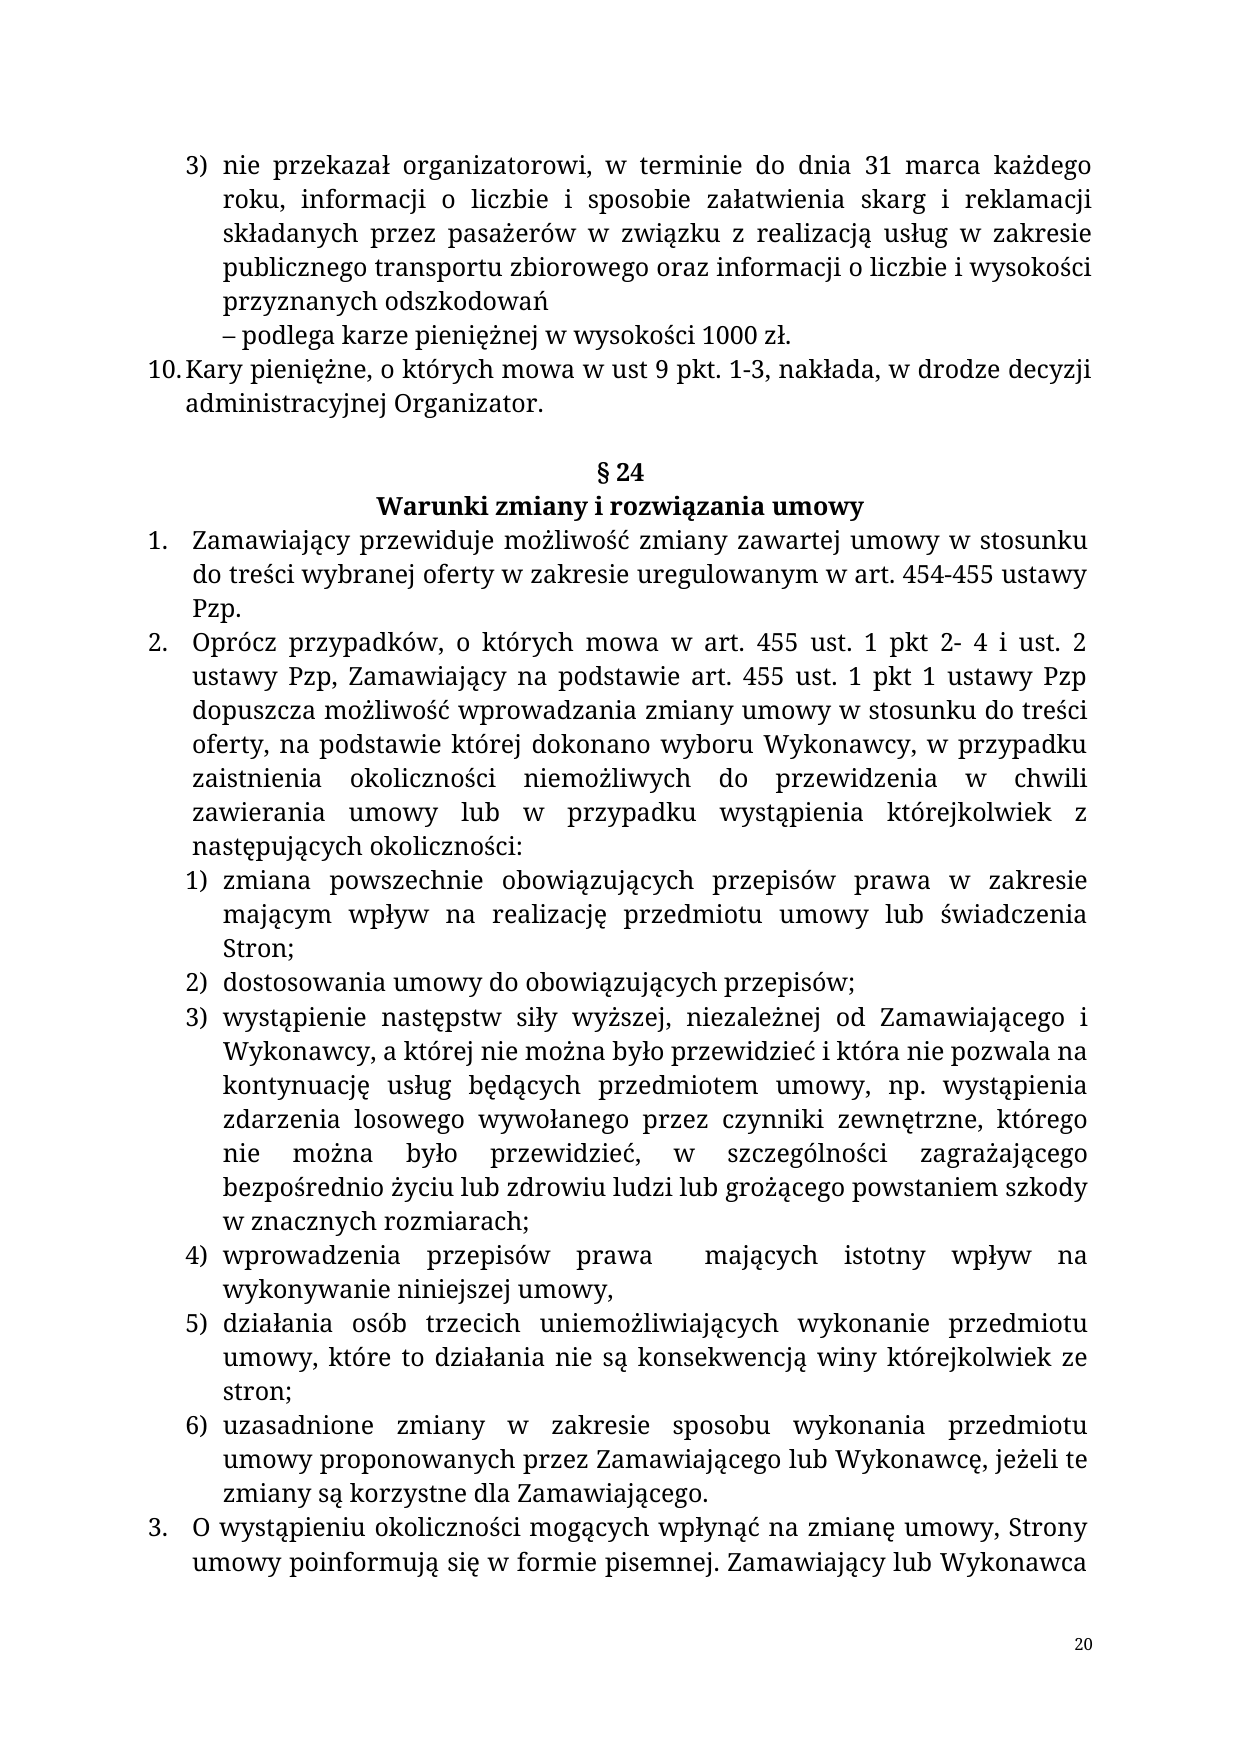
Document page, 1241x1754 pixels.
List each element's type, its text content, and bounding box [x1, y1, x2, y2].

list zmiana powszechnie obowiązujących przepisów prawa w zakresie mającym wpływ na realizację przedmiotu umowy lub świadczenia Stron; [185, 863, 1088, 965]
list Zamawiający przewiduje możliwość zmiany zawartej umowy w stosunku do treści wybranej oferty w zakresie uregulowanym w art. 454-455 ustawy Pzp. [148, 522, 1088, 624]
list wystąpienie następstw siły wyższej, niezależnej od Zamawiającego i Wykonawcy, a której nie można było przewidzieć i która nie pozwala na kontynuację usług będących przedmiotem umowy, np. wystąpienia zdarzenia losowego wywołanego przez czynniki zewnętrzne, którego nie można było przewidzieć, w szczególności zagrażającego bezpośrednio życiu lub zdrowiu ludzi lub grożącego powstaniem szkody w znacznych rozmiarach; [185, 999, 1088, 1238]
list – podlega karze pieniężnej w wysokości 1000 zł. [223, 318, 1093, 352]
text § 24 [148, 454, 1093, 488]
list działania osób trzecich uniemożliwiających wykonanie przedmiotu umowy, które to działania nie są konsekwencją winy którejkolwiek ze stron; [185, 1306, 1088, 1408]
list wprowadzenia przepisów prawa mających istotny wpływ na wykonywanie niniejszej umowy, [185, 1238, 1088, 1306]
list nie przekazał organizatorowi, w terminie do dnia 31 marca każdego roku, informacji o liczbie i sposobie załatwienia skarg i reklamacji składanych przez pasażerów w związku z realizacją usług w zakresie publicznego transportu zbiorowego oraz informacji o liczbie i wysokości przyznanych odszkodowań [185, 148, 1093, 318]
list dostosowania umowy do obowiązujących przepisów; [185, 965, 1088, 999]
list Kary pieniężne, o których mowa w ust 9 pkt. 1-3, nakłada, w drodze decyzji administracyjnej Organizator. [148, 352, 1093, 420]
list uzasadnione zmiany w zakresie sposobu wykonania przedmiotu umowy proponowanych przez Zamawiającego lub Wykonawcę, jeżeli te zmiany są korzystne dla Zamawiającego. [185, 1408, 1088, 1510]
text Warunki zmiany i rozwiązania umowy [148, 488, 1093, 522]
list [148, 1510, 1088, 1578]
list Oprócz przypadków, o których mowa w art. 455 ust. 1 pkt 2- 4 i ust. 2 ustawy Pzp, Zamawiający na podstawie art. 455 ust. 1 pkt 1 ustawy Pzp dopuszcza możliwość wprowadzania zmiany umowy w stosunku do treści oferty, na podstawie której dokonano wyboru Wykonawcy, w przypadku zaistnienia okoliczności niemożliwych do przewidzenia w chwili zawierania umowy lub w przypadku wystąpienia którejkolwiek z następujących okoliczności: [148, 624, 1088, 863]
